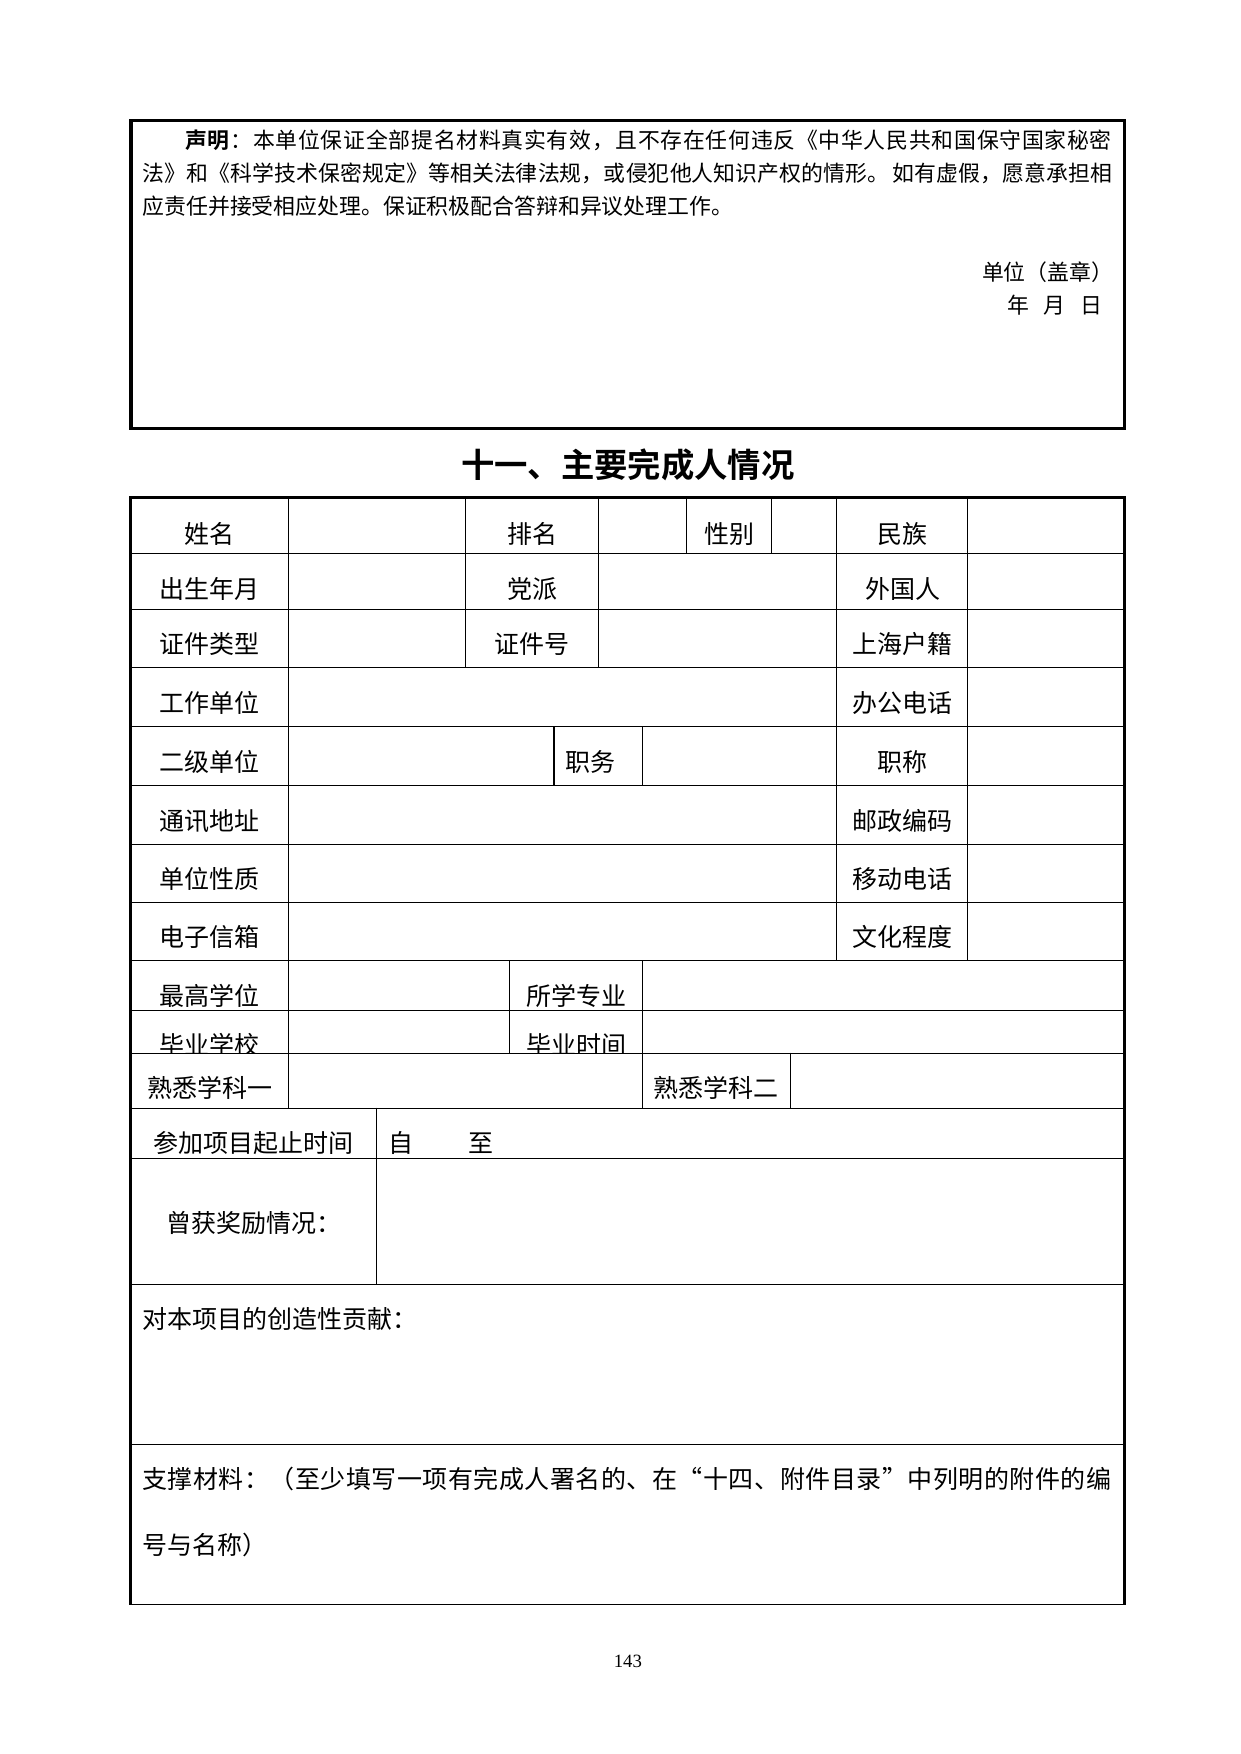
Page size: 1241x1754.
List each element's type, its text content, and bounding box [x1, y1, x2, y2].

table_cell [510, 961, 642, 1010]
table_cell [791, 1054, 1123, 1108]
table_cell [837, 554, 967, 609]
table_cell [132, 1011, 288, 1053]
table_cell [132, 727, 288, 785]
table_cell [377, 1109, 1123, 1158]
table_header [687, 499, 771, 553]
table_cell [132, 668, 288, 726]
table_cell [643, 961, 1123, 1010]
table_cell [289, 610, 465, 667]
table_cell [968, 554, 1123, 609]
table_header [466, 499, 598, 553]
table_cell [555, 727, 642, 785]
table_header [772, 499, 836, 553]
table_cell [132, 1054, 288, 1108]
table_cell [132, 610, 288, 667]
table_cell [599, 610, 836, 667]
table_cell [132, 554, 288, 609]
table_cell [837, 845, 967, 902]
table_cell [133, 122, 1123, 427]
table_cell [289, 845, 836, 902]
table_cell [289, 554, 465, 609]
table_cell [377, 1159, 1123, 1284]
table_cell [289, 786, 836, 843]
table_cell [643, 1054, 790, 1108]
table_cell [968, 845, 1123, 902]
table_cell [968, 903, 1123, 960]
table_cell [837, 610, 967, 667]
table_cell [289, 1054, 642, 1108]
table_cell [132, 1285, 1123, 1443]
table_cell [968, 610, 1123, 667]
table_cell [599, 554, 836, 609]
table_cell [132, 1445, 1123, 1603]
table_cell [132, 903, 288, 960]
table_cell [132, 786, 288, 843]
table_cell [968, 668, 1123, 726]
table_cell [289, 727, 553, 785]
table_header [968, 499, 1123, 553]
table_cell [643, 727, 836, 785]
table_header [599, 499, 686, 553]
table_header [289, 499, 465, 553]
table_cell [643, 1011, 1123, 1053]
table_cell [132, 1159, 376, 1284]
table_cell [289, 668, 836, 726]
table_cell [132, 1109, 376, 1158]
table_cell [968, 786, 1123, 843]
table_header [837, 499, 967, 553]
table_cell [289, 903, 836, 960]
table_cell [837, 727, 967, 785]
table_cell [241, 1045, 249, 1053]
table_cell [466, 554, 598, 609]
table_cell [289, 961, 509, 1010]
text 十一、主要完成人情况 [133, 430, 1122, 496]
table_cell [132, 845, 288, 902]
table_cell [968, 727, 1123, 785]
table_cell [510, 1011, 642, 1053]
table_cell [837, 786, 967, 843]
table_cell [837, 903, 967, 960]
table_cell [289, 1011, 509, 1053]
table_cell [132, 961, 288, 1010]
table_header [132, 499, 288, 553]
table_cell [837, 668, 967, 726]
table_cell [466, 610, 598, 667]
